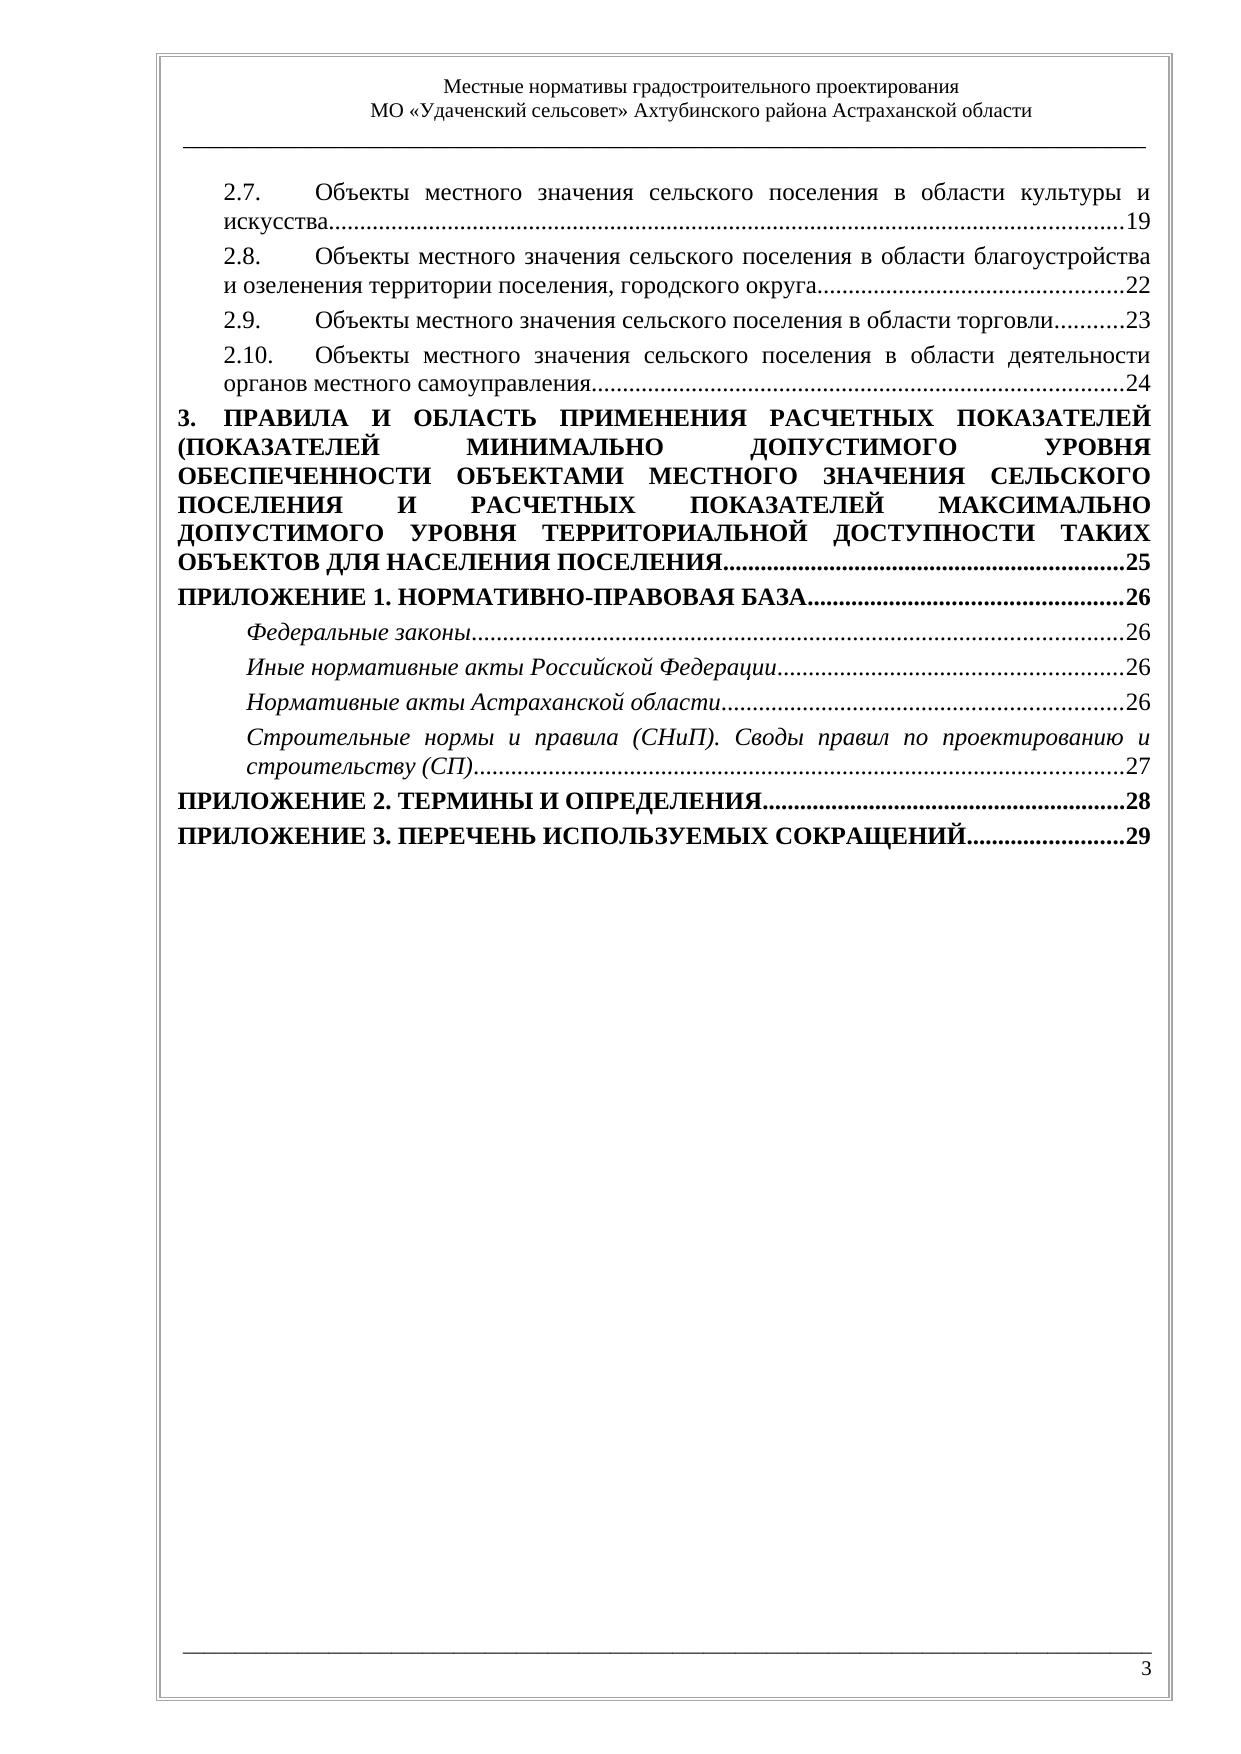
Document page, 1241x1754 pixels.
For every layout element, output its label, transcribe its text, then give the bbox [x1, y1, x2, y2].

text 2.9. Объекты местного значения сельского поселения в области торговли 23 [223, 305, 1152, 333]
text Федеральные законы 26 [246, 617, 1152, 646]
text 2.7. Объекты местного значения сельского поселения в области культуры и искусства 19 [223, 177, 1152, 235]
text 3. Правила и область применения расчетных показателей (показателей минимально допустимого уровня обеспеченности объектами местного значения сельского поселения и расчетных показателей максимально допустимого уровня территориальной доступности таких объектов для населения поселения 25 [177, 403, 1152, 576]
text 2.10. Объекты местного значения сельского поселения в области деятельности органов местного самоуправления 24 [223, 340, 1152, 397]
text Приложение 3. Перечень используемых сокращений 29 [177, 821, 1152, 850]
text Приложение 1. Нормативно-правовая база 26 [177, 582, 1152, 611]
text Строительные нормы и правила (СНиП). Своды правил по проектированию и строительству (СП) 27 [246, 722, 1152, 780]
text 2.8. Объекты местного значения сельского поселения в области благоустройства и озеленения территории поселения, городского округа 22 [223, 241, 1152, 298]
text Нормативные акты Астраханской области 26 [246, 687, 1152, 716]
text Иные нормативные акты Российской Федерации 26 [246, 652, 1152, 681]
text Приложение 2. Термины и определения 28 [177, 786, 1152, 815]
